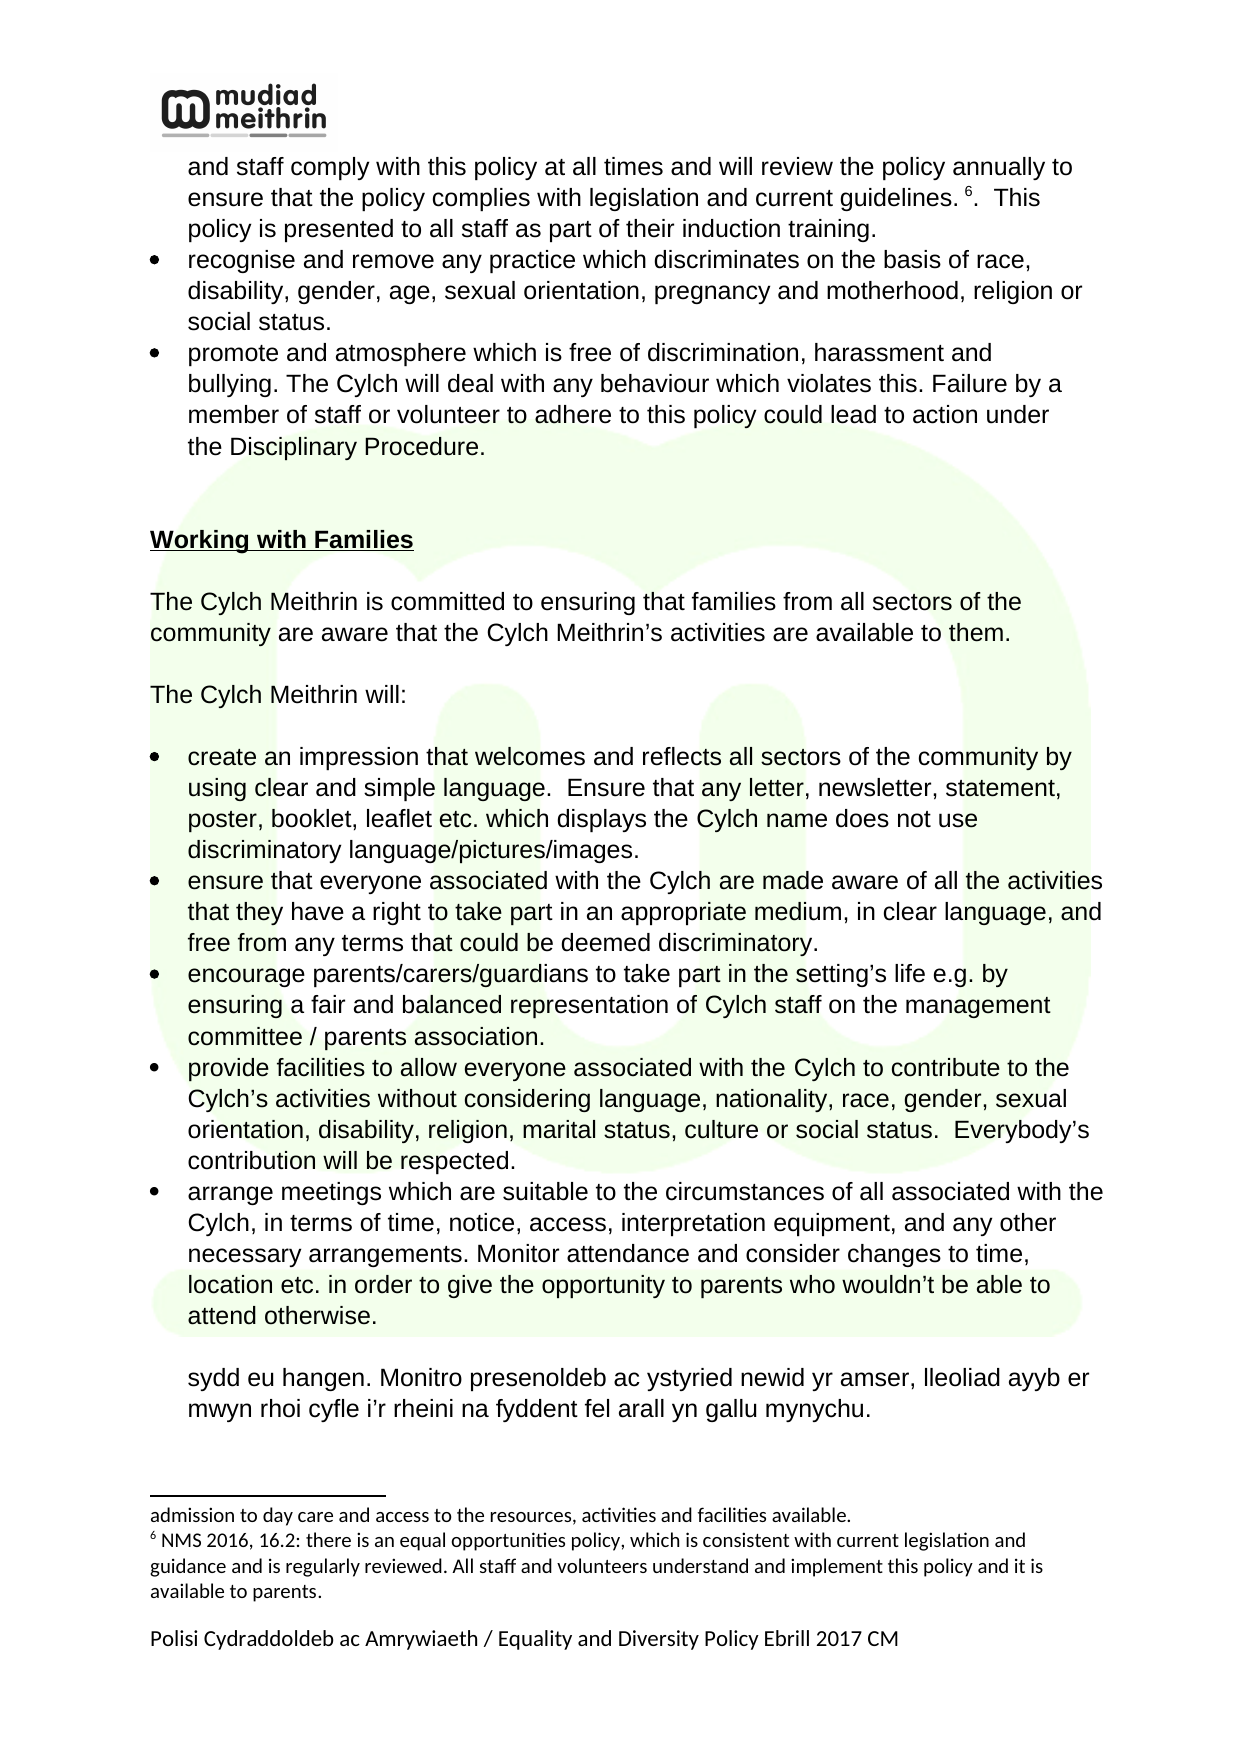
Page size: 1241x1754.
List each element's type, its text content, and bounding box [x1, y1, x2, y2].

text Working with Families [150, 524, 1106, 553]
list ensure that everyone associated with the Cylch are made aware of all the activities that they have a right to take part in an appropriate medium, in clear language, and free from any terms that could be deemed discriminatory. [150, 866, 1106, 957]
picture [150, 73, 338, 152]
list arrange meetings which are suitable to the circumstances of all associated with the Cylch, in terms of time, notice, access, interpretation equipment, and any other necessary arrangements. Monitor attendance and consider changes to time, location etc. in order to give the opportunity to parents who wouldn’t be able to attend otherwise. [150, 1177, 1106, 1330]
list provide facilities to allow everyone associated with the Cylch to contribute to the Cylch’s activities without considering language, nationality, race, gender, sexual orientation, disability, religion, marital status, culture or social status. Everybody’s contribution will be respected. [150, 1053, 1106, 1174]
text The Cylch Meithrin is committed to ensuring that families from all sectors of the community are aware that the Cylch Meithrin’s activities are available to them. [150, 587, 1106, 646]
list create an impression that welcomes and reflects all sectors of the community by using clear and simple language. Ensure that any letter, newsletter, statement, poster, booklet, leaflet etc. which displays the Cylch name does not use discriminatory language/pictures/images. [150, 742, 1106, 864]
list encourage parents/carers/guardians to take part in the setting’s life e.g. by ensuring a fair and balanced representation of Cylch staff on the management committee / parents association. [150, 959, 1106, 1050]
list promote and atmosphere which is free of discrimination, harassment and bullying. The Cylch will deal with any behaviour which violates this. Failure by a member of staff or volunteer to adhere to this policy could lead to action under the Disciplinary Procedure. [150, 338, 1090, 460]
list recognise and remove any practice which discriminates on the basis of race, disability, gender, age, sexual orientation, pregnancy and motherhood, religion or social status. [150, 245, 1106, 336]
text sydd eu hangen. Monitro presenoldeb ac ystyried newid yr amser, lleoliad ayyb er mwyn rhoi cyfle i’r rheini na fyddent fel arall yn gallu mynychu. [187, 1363, 1106, 1423]
text The Cylch Meithrin will: [150, 680, 1106, 708]
